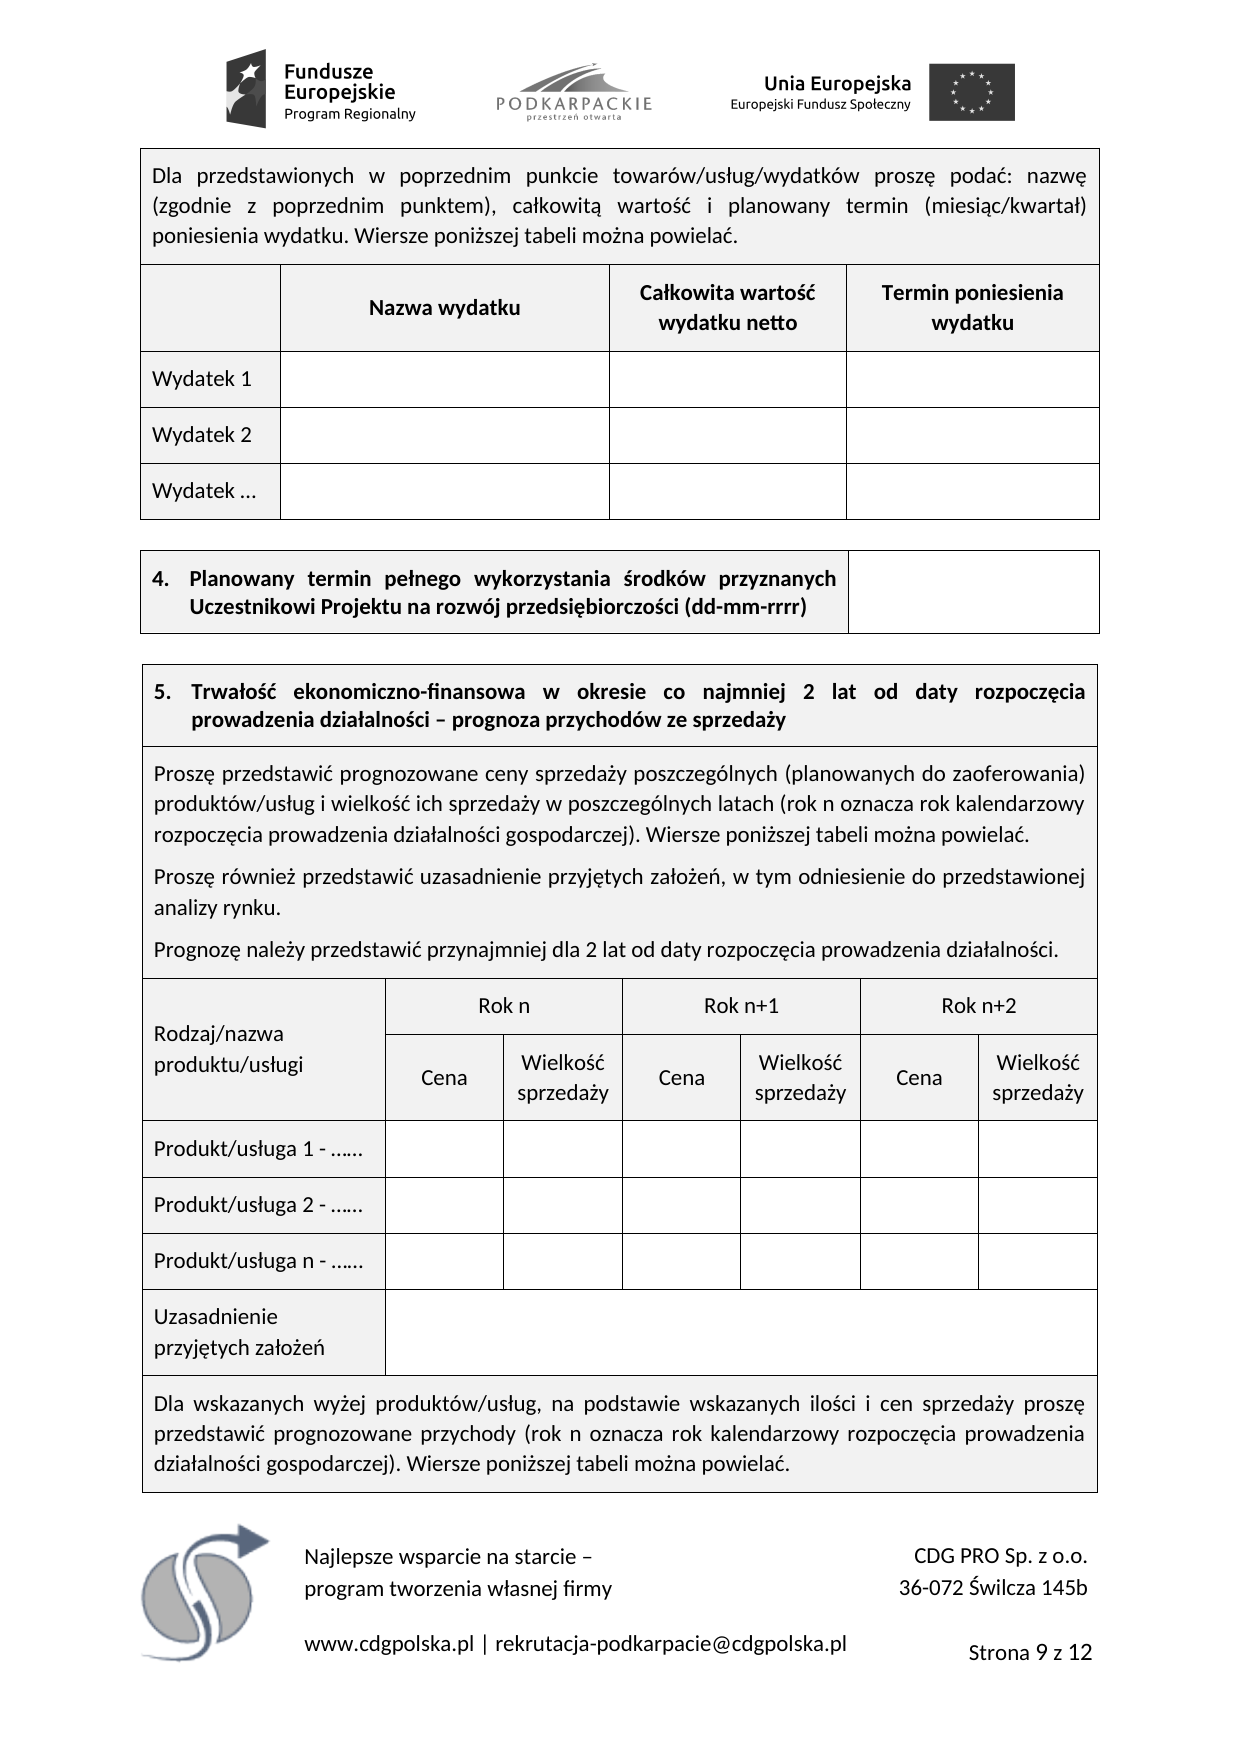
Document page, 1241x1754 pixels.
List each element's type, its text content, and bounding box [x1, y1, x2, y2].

table_cell [386, 1121, 503, 1177]
table_cell Wielkość sprzedaży [979, 1035, 1097, 1120]
table_cell Cena [623, 1035, 740, 1120]
table_cell [386, 1290, 1097, 1375]
table_cell [281, 352, 609, 407]
table_cell [281, 464, 609, 519]
table_header Planowany termin pełnego wykorzystania środków przyznanych Uczestnikowi Projektu na rozwój przedsiębiorczości (dd-mm-rrrr) [141, 551, 848, 632]
table_cell Rodzaj/nazwa produktu/usługi [143, 979, 385, 1120]
table_cell Wielkość sprzedaży [741, 1035, 860, 1120]
table_cell Cena [386, 1035, 503, 1120]
table_cell [847, 352, 1099, 407]
table_cell [504, 1234, 622, 1289]
table_cell Termin poniesienia wydatku [847, 265, 1099, 351]
table_cell Produkt/usługa n - …… [143, 1234, 385, 1289]
table_cell [386, 1178, 503, 1233]
table_cell [610, 352, 846, 407]
table_cell [623, 1178, 740, 1233]
table_cell [504, 1121, 622, 1177]
table_cell Nazwa wydatku [281, 265, 609, 351]
table_cell [847, 464, 1099, 519]
table_cell [623, 1121, 740, 1177]
table_cell [979, 1178, 1097, 1233]
table_cell Rok n+2 [861, 979, 1097, 1034]
table_cell Wydatek 2 [141, 408, 280, 463]
table_cell [504, 1178, 622, 1233]
table_cell [741, 1178, 860, 1233]
table_cell Wielkość sprzedaży [504, 1035, 622, 1120]
table_cell Dla wskazanych wyżej produktów/usług, na podstawie wskazanych ilości i cen sprzedaży proszę przedstawić prognozowane przychody (rok n oznacza rok kalendarzowy rozpoczęcia prowadzenia działalności gospodarczej). Wiersze poniższej tabeli można powielać. [143, 1376, 1097, 1492]
table_cell [141, 265, 280, 351]
table_cell [610, 464, 846, 519]
picture [112, 1503, 290, 1674]
table_header [849, 551, 1099, 632]
table_cell [847, 408, 1099, 463]
table_cell [610, 408, 846, 463]
table_cell Wydatek … [141, 464, 280, 519]
table_cell Produkt/usługa 2 - …… [143, 1178, 385, 1233]
table_cell Cena [861, 1035, 978, 1120]
table_cell Całkowita wartość wydatku netto [610, 265, 846, 351]
table_header Trwałość ekonomiczno-finansowa w okresie co najmniej 2 lat od daty rozpoczęcia prowadzenia działalności – prognoza przychodów ze sprzedaży [143, 665, 1097, 746]
table_cell [741, 1121, 860, 1177]
table_cell [861, 1234, 978, 1289]
table_cell [386, 1234, 503, 1289]
table_cell [979, 1234, 1097, 1289]
picture [0, 13, 1241, 176]
table_cell [281, 408, 609, 463]
table_cell [623, 1234, 740, 1289]
table_cell [979, 1121, 1097, 1177]
table_cell Uzasadnienie przyjętych założeń [143, 1290, 385, 1375]
table_cell Dla przedstawionych w poprzednim punkcie towarów/usług/wydatków proszę podać: nazwę (zgodnie z poprzednim punktem), całkowitą wartość i planowany termin (miesiąc/kwartał) poniesienia wydatku. Wiersze poniższej tabeli można powielać. [141, 149, 1099, 264]
table_cell Wydatek 1 [141, 352, 280, 407]
table_cell Rok n [386, 979, 622, 1034]
table_cell Produkt/usługa 1 - …… [143, 1121, 385, 1177]
table_cell [861, 1178, 978, 1233]
table_cell Rok n+1 [623, 979, 860, 1034]
table_cell [861, 1121, 978, 1177]
table_cell Proszę przedstawić prognozowane ceny sprzedaży poszczególnych (planowanych do zaoferowania) produktów/usług i wielkość ich sprzedaży w poszczególnych latach (rok n oznacza rok kalendarzowy rozpoczęcia prowadzenia działalności gospodarczej). Wiersze poniższej tabeli można powielać. Proszę również przedstawić uzasadnienie przyjętych założeń, w tym odniesienie do przedstawionej analizy rynku. Prognozę należy przedstawić przynajmniej dla 2 lat od daty rozpoczęcia prowadzenia działalności. [143, 747, 1097, 978]
table_cell [741, 1234, 860, 1289]
